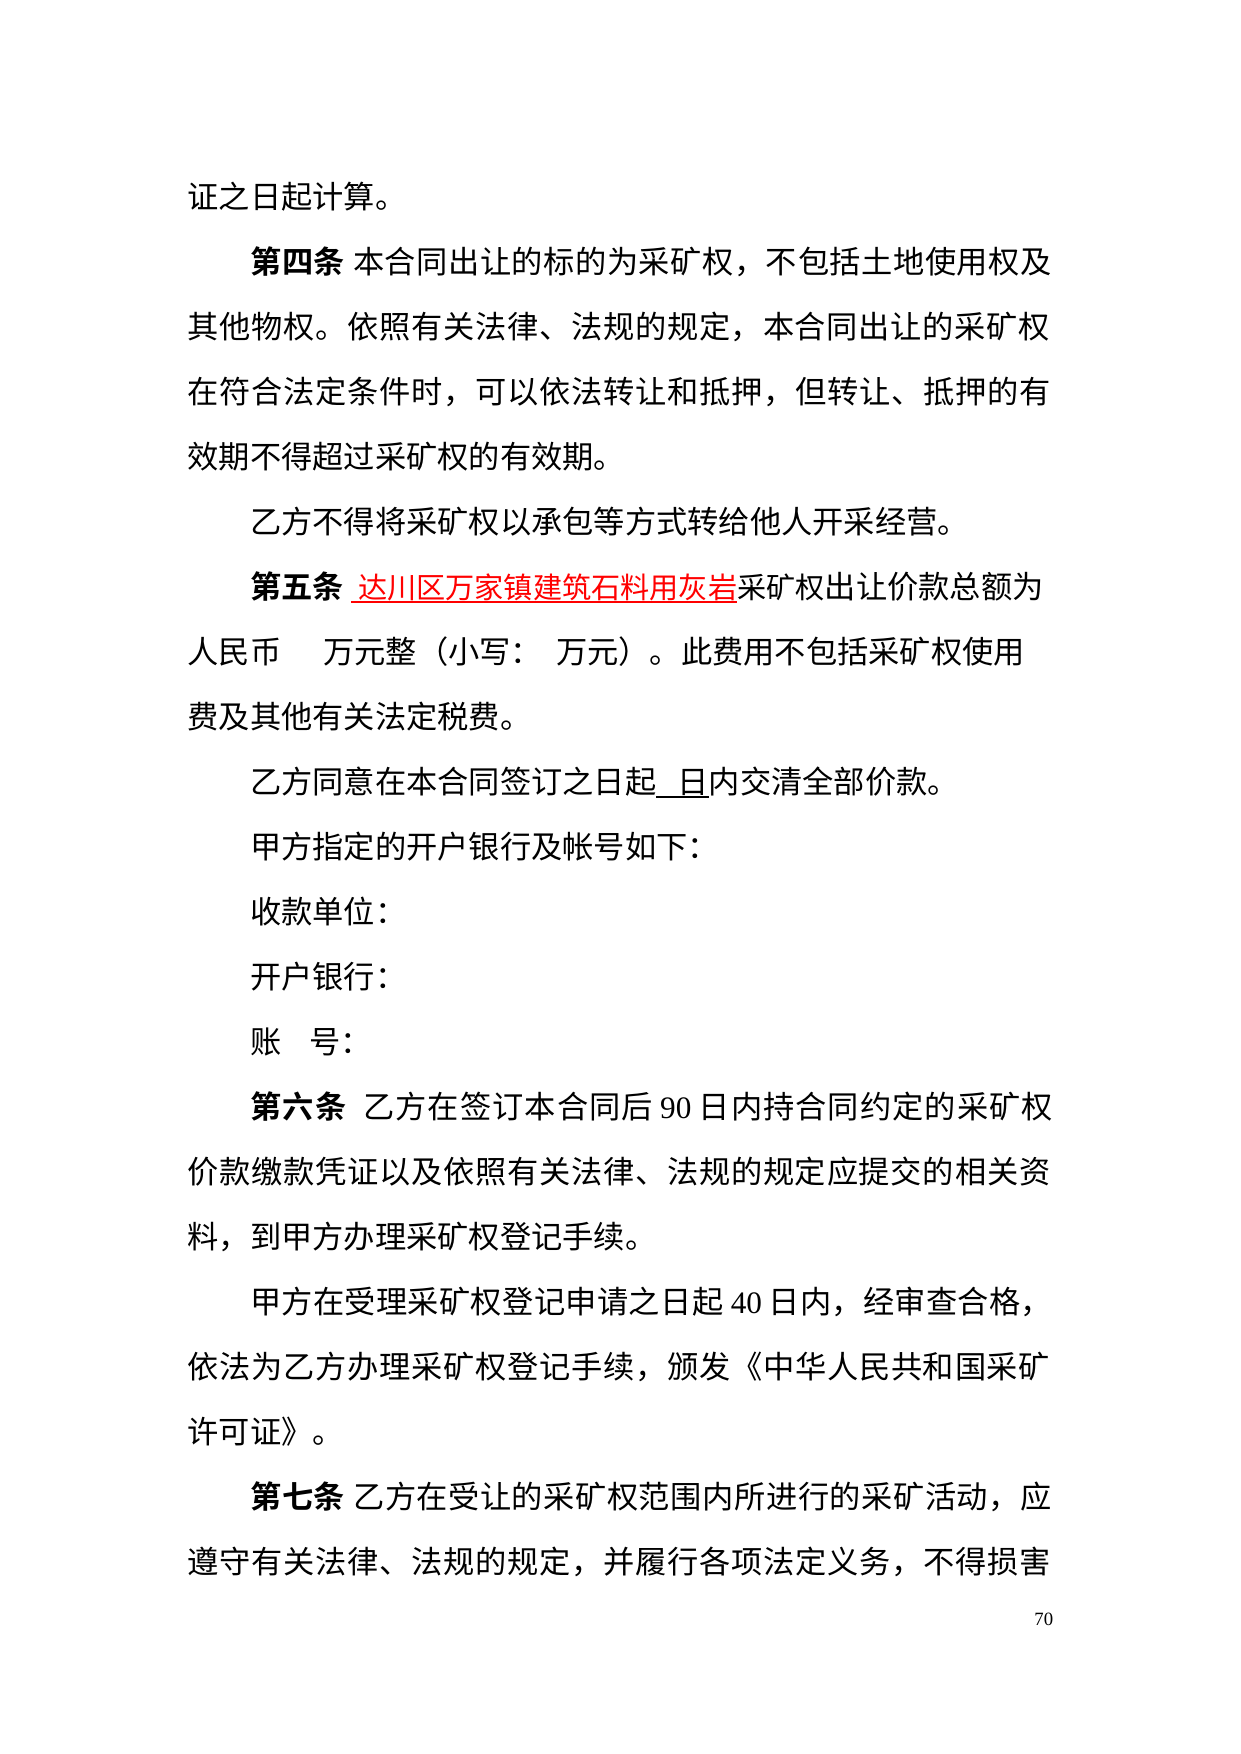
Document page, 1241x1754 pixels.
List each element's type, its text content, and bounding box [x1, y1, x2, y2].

text 开户银行： [187, 942, 1053, 1007]
text 第五条 达川区万家镇建筑石料用灰岩采矿权出让价款总额为人民币 万元整（小写： 万元）。此费用不包括采矿权使用费及其他有关法定税费。 [187, 552, 1053, 747]
text 第六条 乙方在签订本合同后90日内持合同约定的采矿权价款缴款凭证以及依照有关法律、法规的规定应提交的相关资料，到甲方办理采矿权登记手续。 [187, 1072, 1053, 1267]
text 收款单位： [187, 877, 1053, 942]
text 甲方在受理采矿权登记申请之日起40日内，经审查合格，依法为乙方办理采矿权登记手续，颁发《中华人民共和国采矿许可证》。 [187, 1267, 1053, 1462]
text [187, 1462, 1053, 1592]
text 第四条 本合同出让的标的为采矿权，不包括土地使用权及其他物权。依照有关法律、法规的规定，本合同出让的采矿权在符合法定条件时，可以依法转让和抵押，但转让、抵押的有效期不得超过采矿权的有效期。 [187, 227, 1053, 487]
text 乙方同意在本合同签订之日起 日内交清全部价款。 [187, 747, 1053, 812]
text 乙方不得将采矿权以承包等方式转给他人开采经营。 [187, 487, 1053, 552]
text 账 号： [187, 1007, 1053, 1072]
text 甲方指定的开户银行及帐号如下： [187, 812, 1053, 877]
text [187, 162, 1053, 227]
